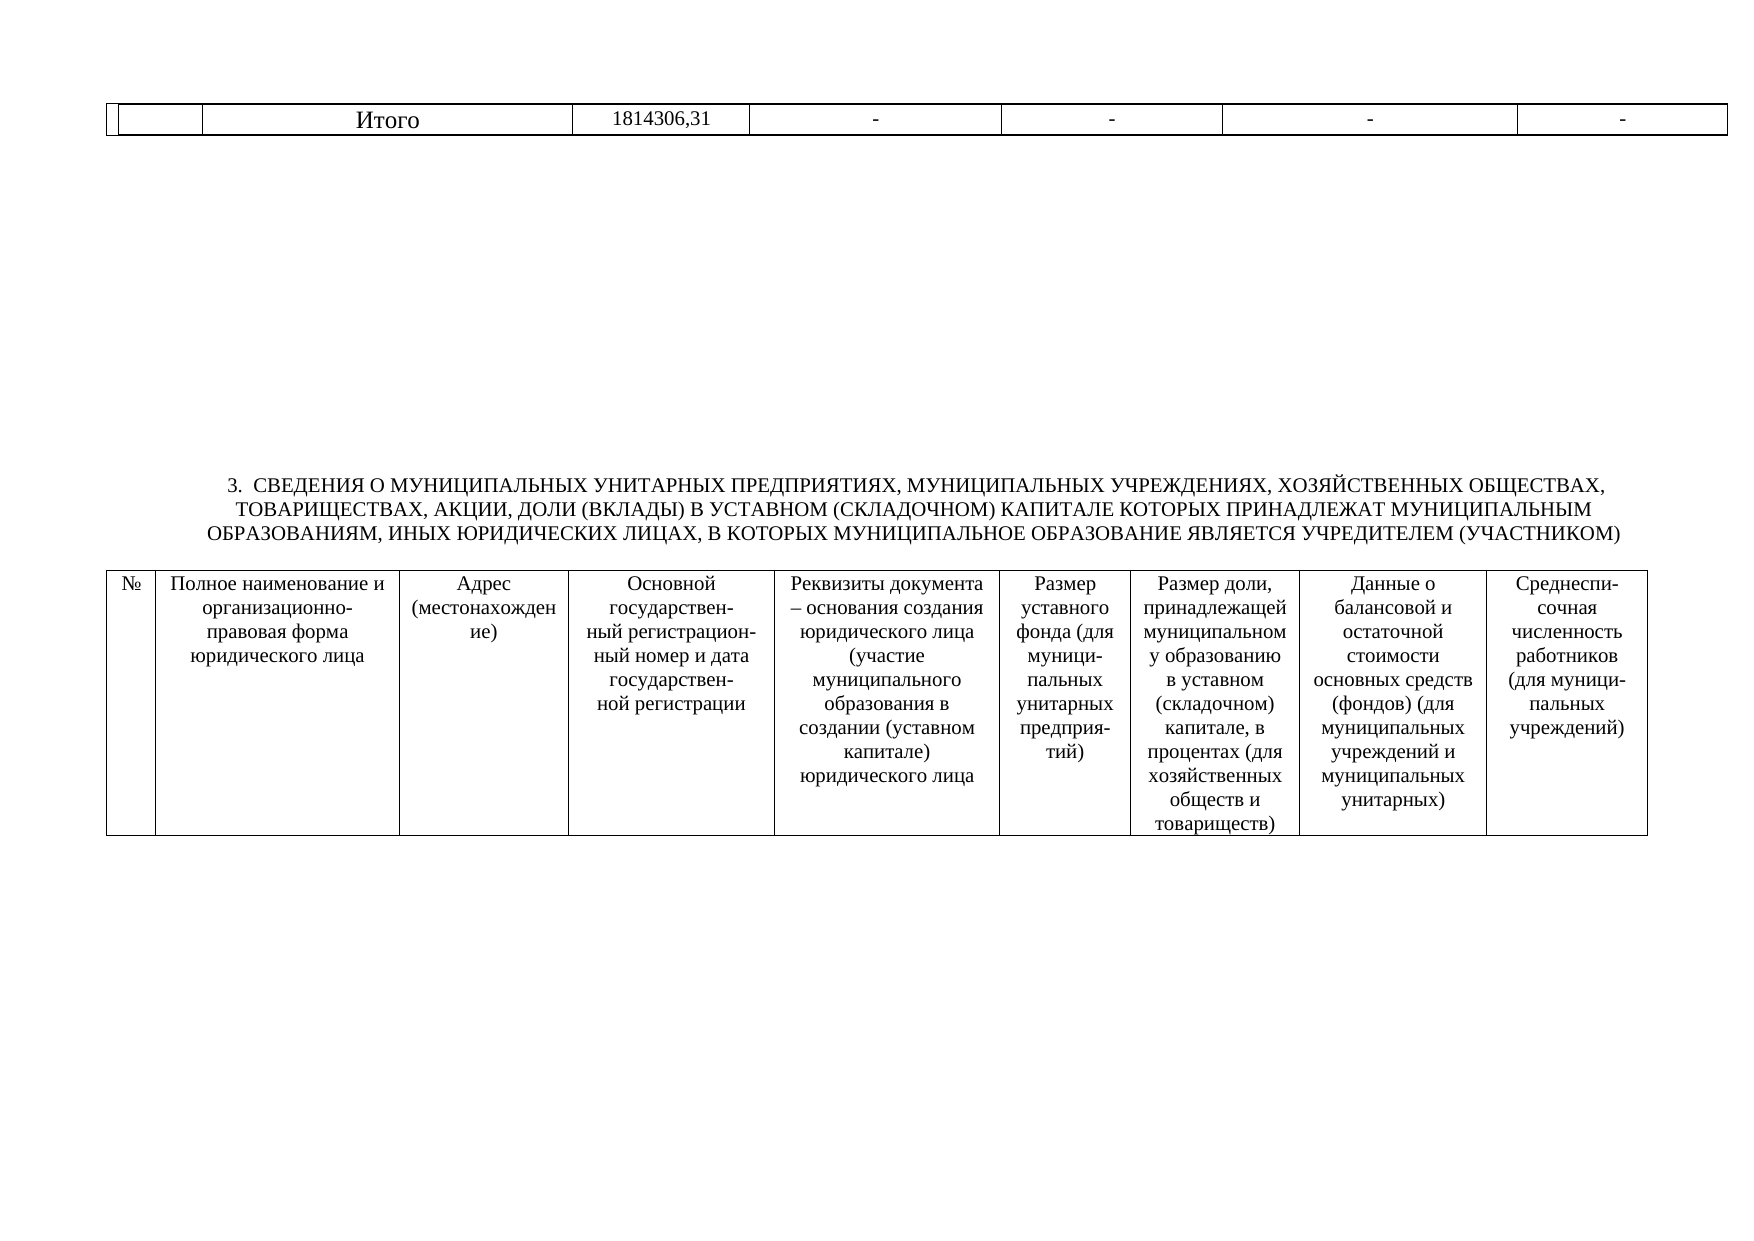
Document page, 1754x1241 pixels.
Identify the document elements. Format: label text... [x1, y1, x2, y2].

table_header [750, 105, 1001, 134]
table_header Реквизиты документа – основания создания юридического лица (участие муниципального образования в создании (уставном капитале) юридического лица [775, 571, 999, 835]
table_header [203, 105, 572, 134]
table_header [1002, 105, 1222, 134]
table_header [1223, 105, 1517, 134]
table_header [107, 104, 118, 135]
table_header Адрес (местонахождение) [400, 571, 568, 835]
table_header № [107, 571, 155, 835]
text 3. СВЕДЕНИЯ О МУНИЦИПАЛЬНЫХ УНИТАРНЫХ ПРЕДПРИЯТИЯХ, МУНИЦИПАЛЬНЫХ УЧРЕЖДЕНИЯХ, ХОЗЯЙСТВЕННЫХ ОБЩЕСТВАХ, ТОВАРИЩЕСТВАХ, АКЦИИ, ДОЛИ (ВКЛАДЫ) В УСТАВНОМ (СКЛАДОЧНОМ) КАПИТАЛЕ КОТОРЫХ ПРИНАДЛЕЖАТ МУНИЦИПАЛЬНЫМ ОБРАЗОВАНИЯМ, ИНЫХ ЮРИДИЧЕСКИХ ЛИЦАХ, В КОТОРЫХ МУНИЦИПАЛЬНОЕ ОБРАЗОВАНИЕ ЯВЛЯЕТСЯ УЧРЕДИТЕЛЕМ (УЧАСТНИКОМ) [192, 473, 1636, 545]
table_header Полное наименование и организационно-правовая форма юридического лица [156, 571, 399, 835]
table_header [1518, 105, 1727, 134]
table_header [119, 105, 202, 134]
table_header Данные о балансовой и остаточной стоимости основных средств (фондов) (для муниципальных учреждений и муниципальных унитарных) [1300, 571, 1486, 835]
table_header Размер уставного фонда (для муници-пальных унитарных предприя-тий) [1000, 571, 1130, 835]
table_header Среднеспи-сочная численность работников (для муници-пальных учреждений) [1487, 571, 1647, 835]
table_header Основной государствен- ный регистрацион- ный номер и дата государствен- ной регистрации [569, 571, 774, 835]
table_header [573, 105, 749, 134]
table_header Размер доли, принадлежащей муниципальному образованию в уставном (складочном) капитале, в процентах (для хозяйственных обществ и товариществ) [1131, 571, 1299, 835]
